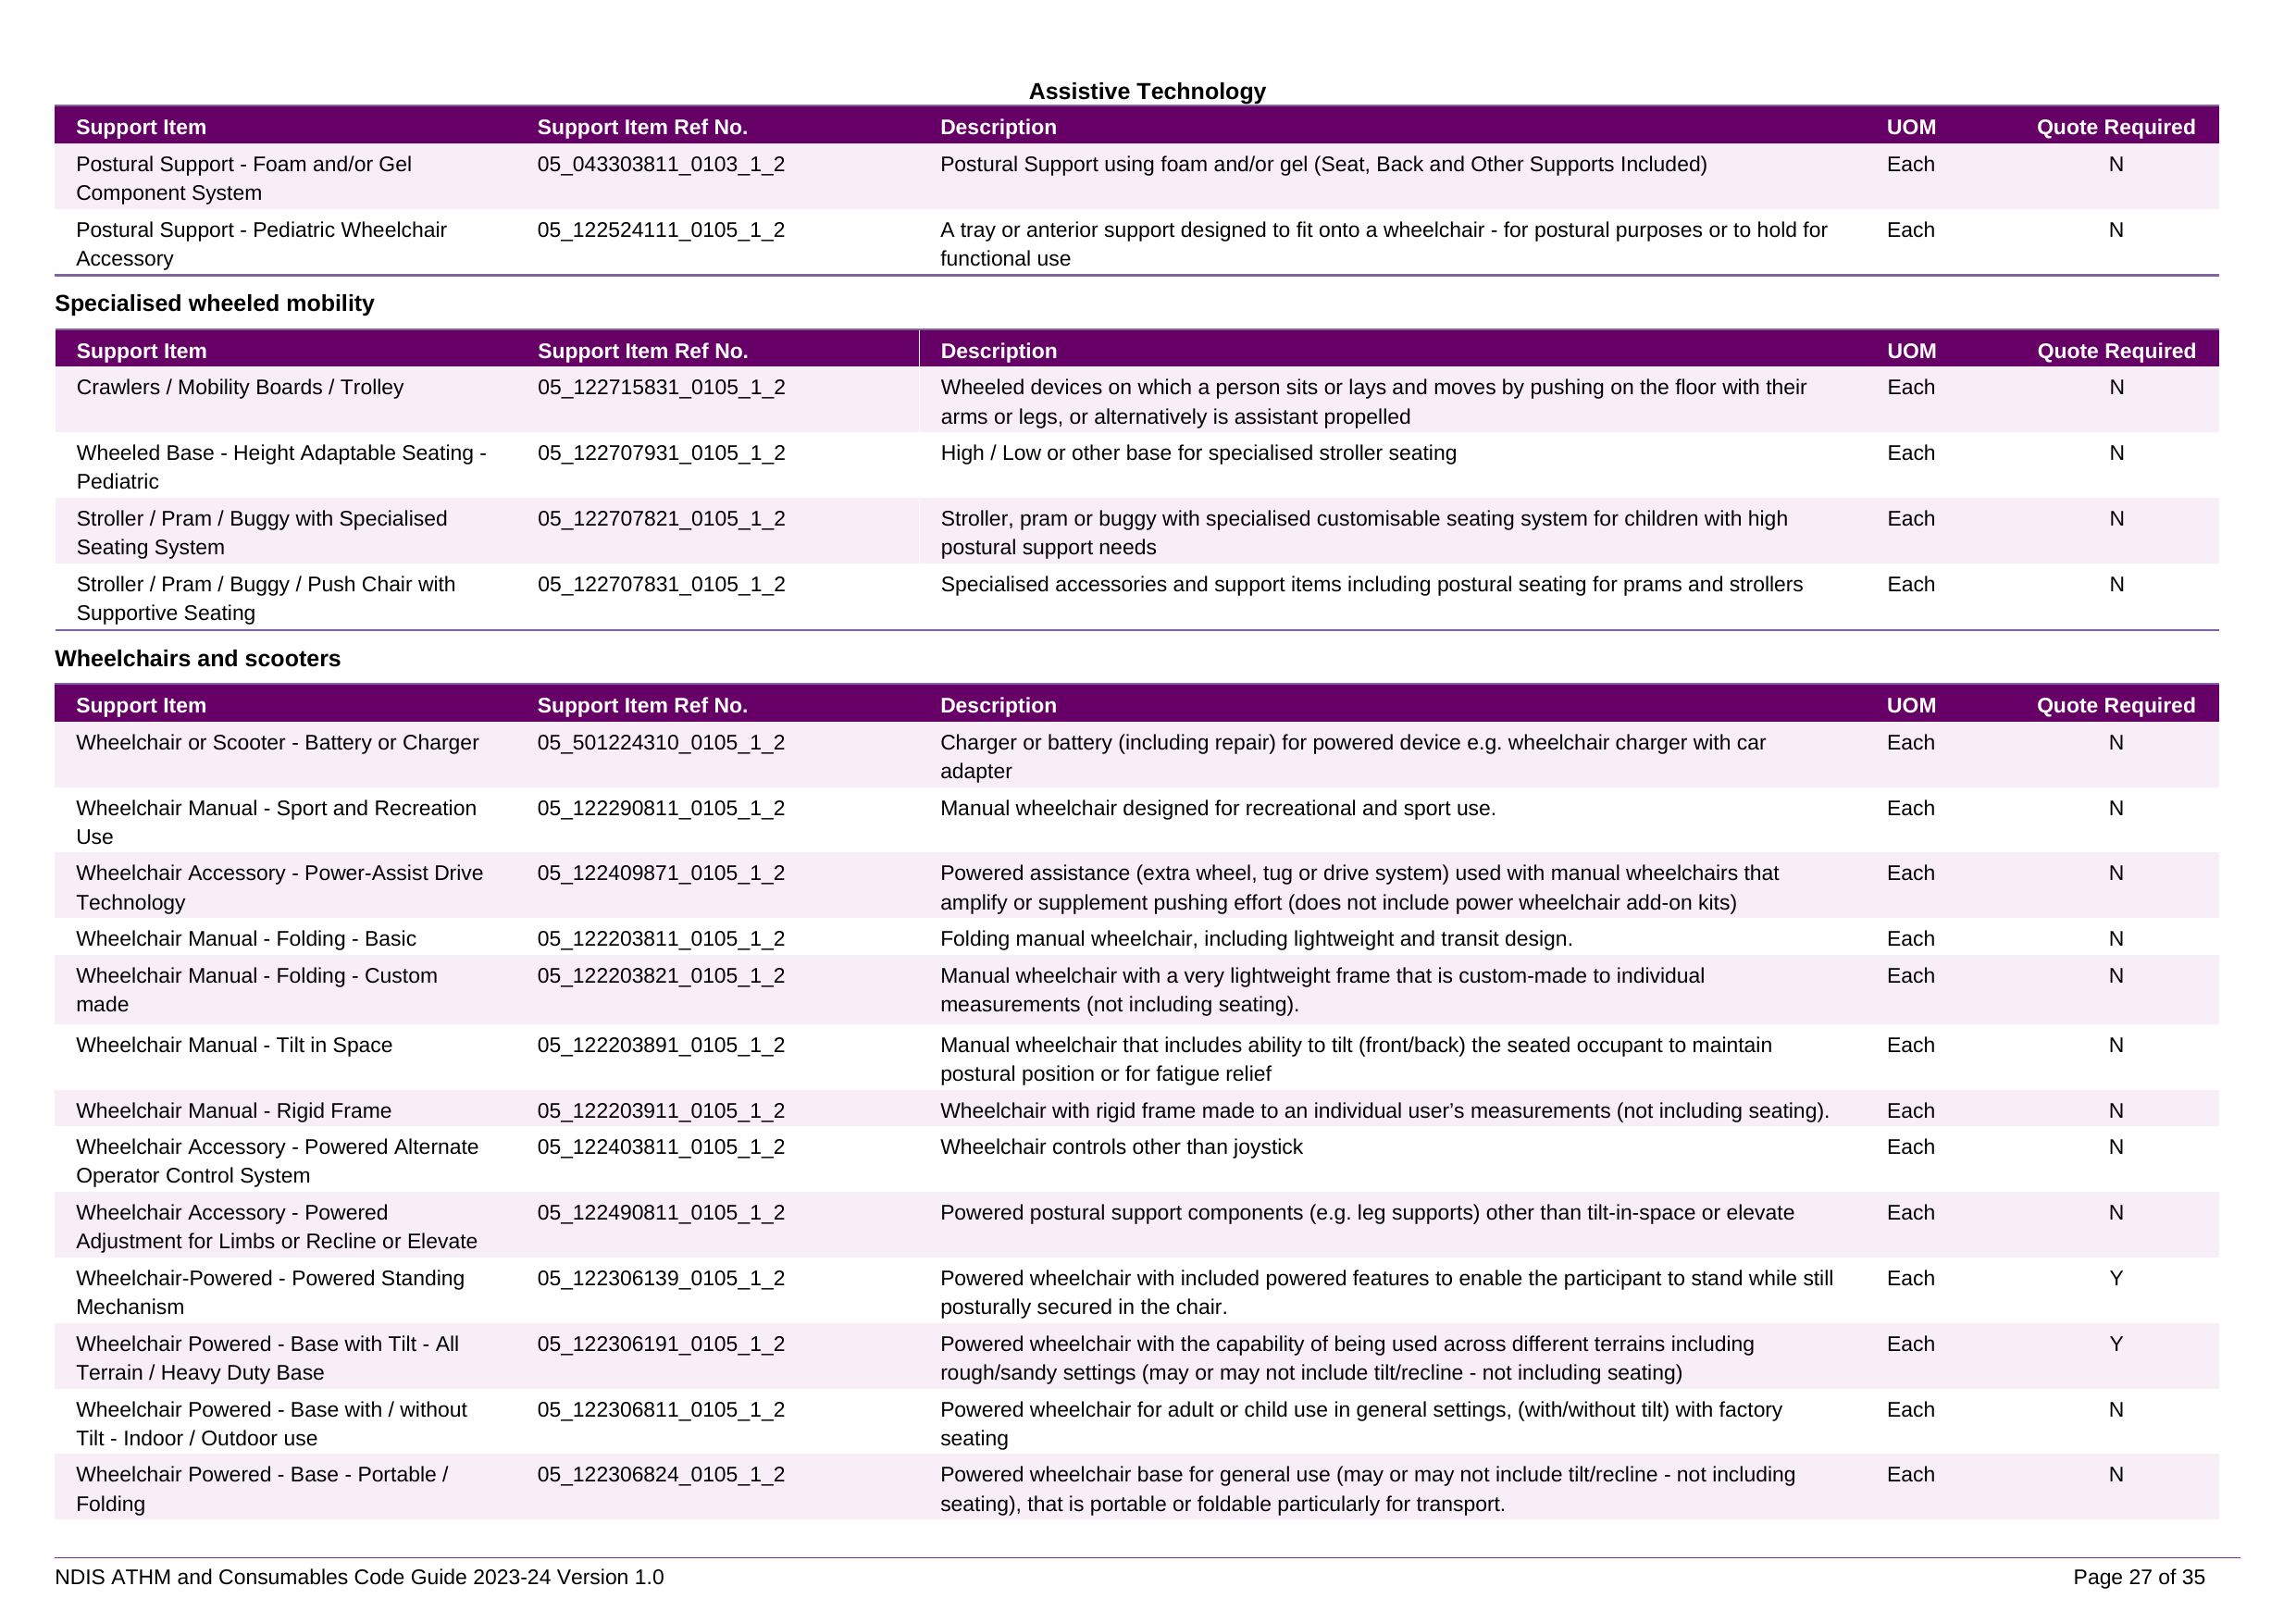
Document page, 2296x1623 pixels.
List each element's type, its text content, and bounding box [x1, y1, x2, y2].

table_cell Wheelchair Accessory - Power-Assist Drive Technology [55, 852, 516, 918]
table_cell Powered postural support components (e.g. leg supports) other than tilt-in-space or elevate [919, 1192, 1866, 1258]
table_cell Wheelchair Powered - Base - Portable / Folding [55, 1454, 516, 1519]
table_cell 05_122203811_0105_1_2 [516, 918, 919, 955]
table_cell Y [2014, 1258, 2219, 1323]
table_header Quote Required [2014, 106, 2219, 143]
table_cell Each [1866, 787, 2014, 852]
table_cell Wheelchair Accessory - Powered Alternate Operator Control System [55, 1126, 516, 1192]
table_cell 05_501224310_0105_1_2 [516, 722, 919, 787]
table_cell N [2015, 498, 2219, 564]
table_cell Each [1866, 143, 2014, 209]
table_cell Each [1866, 1126, 2014, 1192]
table_cell 05_122203891_0105_1_2 [516, 1024, 919, 1090]
table_cell Postural Support using foam and/or gel (Seat, Back and Other Supports Included) [919, 143, 1866, 209]
table_header Support Item Ref No. [516, 685, 919, 722]
table_header Description [919, 106, 1866, 143]
table_cell Each [1866, 564, 2015, 629]
table_cell N [2014, 918, 2219, 955]
table_cell Wheelchair Manual - Folding - Basic [55, 918, 516, 955]
table_cell N [2015, 564, 2219, 629]
table_header Quote Required [2015, 330, 2219, 366]
table_cell Powered wheelchair with included powered features to enable the participant to stand while still posturally secured in the chair. [919, 1258, 1866, 1323]
table_cell Wheelchair Manual - Rigid Frame [55, 1090, 516, 1126]
table_cell 05_122409871_0105_1_2 [516, 852, 919, 918]
table_header Support Item [55, 685, 516, 722]
table_cell Wheelchair Powered - Base with / without Tilt - Indoor / Outdoor use [55, 1389, 516, 1454]
table_cell Postural Support - Pediatric Wheelchair Accessory [55, 209, 516, 274]
table_cell Powered assistance (extra wheel, tug or drive system) used with manual wheelchairs that amplify or supplement pushing effort (does not include power wheelchair add-on kits) [919, 852, 1866, 918]
table_cell N [2015, 432, 2219, 498]
table_header UOM [1866, 106, 2014, 143]
table_cell Wheelchair controls other than joystick [919, 1126, 1866, 1192]
table_cell 05_122306139_0105_1_2 [516, 1258, 919, 1323]
table_cell 05_122290811_0105_1_2 [516, 787, 919, 852]
table_cell 05_122707931_0105_1_2 [516, 432, 919, 498]
table_cell Specialised accessories and support items including postural seating for prams and strollers [920, 564, 1866, 629]
table_cell Wheelchair-Powered - Powered Standing Mechanism [55, 1258, 516, 1323]
table_cell Stroller / Pram / Buggy / Push Chair with Supportive Seating [56, 564, 516, 629]
table_cell N [2014, 1024, 2219, 1090]
table_header Quote Required [2014, 685, 2219, 722]
table_cell Folding manual wheelchair, including lightweight and transit design. [919, 918, 1866, 955]
table_cell Manual wheelchair designed for recreational and sport use. [919, 787, 1866, 852]
table_cell Manual wheelchair with a very lightweight frame that is custom-made to individual measurements (not including seating). [919, 955, 1866, 1024]
table_cell Powered wheelchair with the capability of being used across different terrains including rough/sandy settings (may or may not include tilt/recline - not including seating) [919, 1323, 1866, 1389]
table_cell N [2014, 1090, 2219, 1126]
table_cell Wheeled devices on which a person sits or lays and moves by pushing on the floor with their arms or legs, or alternatively is assistant propelled [920, 366, 1866, 432]
table_cell 05_122715831_0105_1_2 [516, 366, 919, 432]
table_cell N [2014, 722, 2219, 787]
table_cell 05_122707831_0105_1_2 [516, 564, 919, 629]
table_cell Charger or battery (including repair) for powered device e.g. wheelchair charger with car adapter [919, 722, 1866, 787]
table_cell 05_122306824_0105_1_2 [516, 1454, 919, 1519]
table_cell Manual wheelchair that includes ability to tilt (front/back) the seated occupant to maintain postural position or for fatigue relief [919, 1024, 1866, 1090]
table_cell Each [1866, 366, 2015, 432]
table_cell Each [1866, 955, 2014, 1024]
table_cell N [2014, 1389, 2219, 1454]
table_cell 05_122203821_0105_1_2 [516, 955, 919, 1024]
table_cell Each [1866, 918, 2014, 955]
table_cell Each [1866, 432, 2015, 498]
table_cell Wheeled Base - Height Adaptable Seating - Pediatric [56, 432, 516, 498]
table_cell Stroller / Pram / Buggy with Specialised Seating System [56, 498, 516, 564]
table_cell 05_122524111_0105_1_2 [516, 209, 919, 274]
table_cell Each [1866, 1454, 2014, 1519]
table_cell High / Low or other base for specialised stroller seating [920, 432, 1866, 498]
table_cell N [2014, 1454, 2219, 1519]
table_cell Wheelchair Manual - Tilt in Space [55, 1024, 516, 1090]
table_cell 05_122306191_0105_1_2 [516, 1323, 919, 1389]
table_cell Each [1866, 1258, 2014, 1323]
table_header Support Item [56, 330, 516, 366]
table_cell Powered wheelchair for adult or child use in general settings, (with/without tilt) with factory seating [919, 1389, 1866, 1454]
table_cell 05_122707821_0105_1_2 [516, 498, 919, 564]
table_cell N [2014, 209, 2219, 274]
table_cell Each [1866, 1090, 2014, 1126]
table_cell Each [1866, 1323, 2014, 1389]
table_cell 05_122403811_0105_1_2 [516, 1126, 919, 1192]
table_cell Wheelchair or Scooter - Battery or Charger [55, 722, 516, 787]
table_cell Y [2014, 1323, 2219, 1389]
table_cell 05_122490811_0105_1_2 [516, 1192, 919, 1258]
table_cell 05_122203911_0105_1_2 [516, 1090, 919, 1126]
table_cell Each [1866, 1024, 2014, 1090]
table_cell N [2014, 1126, 2219, 1192]
table_cell Powered wheelchair base for general use (may or may not include tilt/recline - not including seating), that is portable or foldable particularly for transport. [919, 1454, 1866, 1519]
table_cell A tray or anterior support designed to fit onto a wheelchair - for postural purposes or to hold for functional use [919, 209, 1866, 274]
table_header Support Item Ref No. [516, 330, 919, 366]
table_cell 05_122306811_0105_1_2 [516, 1389, 919, 1454]
subtitle Wheelchairs and scooters [55, 642, 2240, 672]
table_cell Wheelchair Manual - Folding - Custom made [55, 955, 516, 1024]
table_cell Each [1866, 498, 2015, 564]
table_cell Each [1866, 722, 2014, 787]
table_cell N [2014, 1192, 2219, 1258]
table_cell N [2014, 955, 2219, 1024]
subtitle Specialised wheeled mobility [55, 288, 2240, 316]
table_cell Postural Support - Foam and/or Gel Component System [55, 143, 516, 209]
table_cell Wheelchair with rigid frame made to an individual user’s measurements (not including seating). [919, 1090, 1866, 1126]
table_cell Each [1866, 1192, 2014, 1258]
table_cell Each [1866, 852, 2014, 918]
table_header Description [919, 685, 1866, 722]
table_cell 05_043303811_0103_1_2 [516, 143, 919, 209]
table_header Support Item Ref No. [516, 106, 919, 143]
table_cell Wheelchair Accessory - Powered Adjustment for Limbs or Recline or Elevate [55, 1192, 516, 1258]
table_cell Wheelchair Manual - Sport and Recreation Use [55, 787, 516, 852]
table_cell Wheelchair Powered - Base with Tilt - All Terrain / Heavy Duty Base [55, 1323, 516, 1389]
table_header UOM [1866, 330, 2015, 366]
table_cell N [2014, 143, 2219, 209]
table_cell N [2014, 852, 2219, 918]
table_cell N [2014, 787, 2219, 852]
table_header Support Item [55, 106, 516, 143]
table_header UOM [1866, 685, 2014, 722]
table_cell Crawlers / Mobility Boards / Trolley [56, 366, 516, 432]
table_cell Each [1866, 209, 2014, 274]
table_cell Stroller, pram or buggy with specialised customisable seating system for children with high postural support needs [920, 498, 1866, 564]
table_cell N [2015, 366, 2219, 432]
table_cell Each [1866, 1389, 2014, 1454]
table_header Description [920, 330, 1866, 366]
